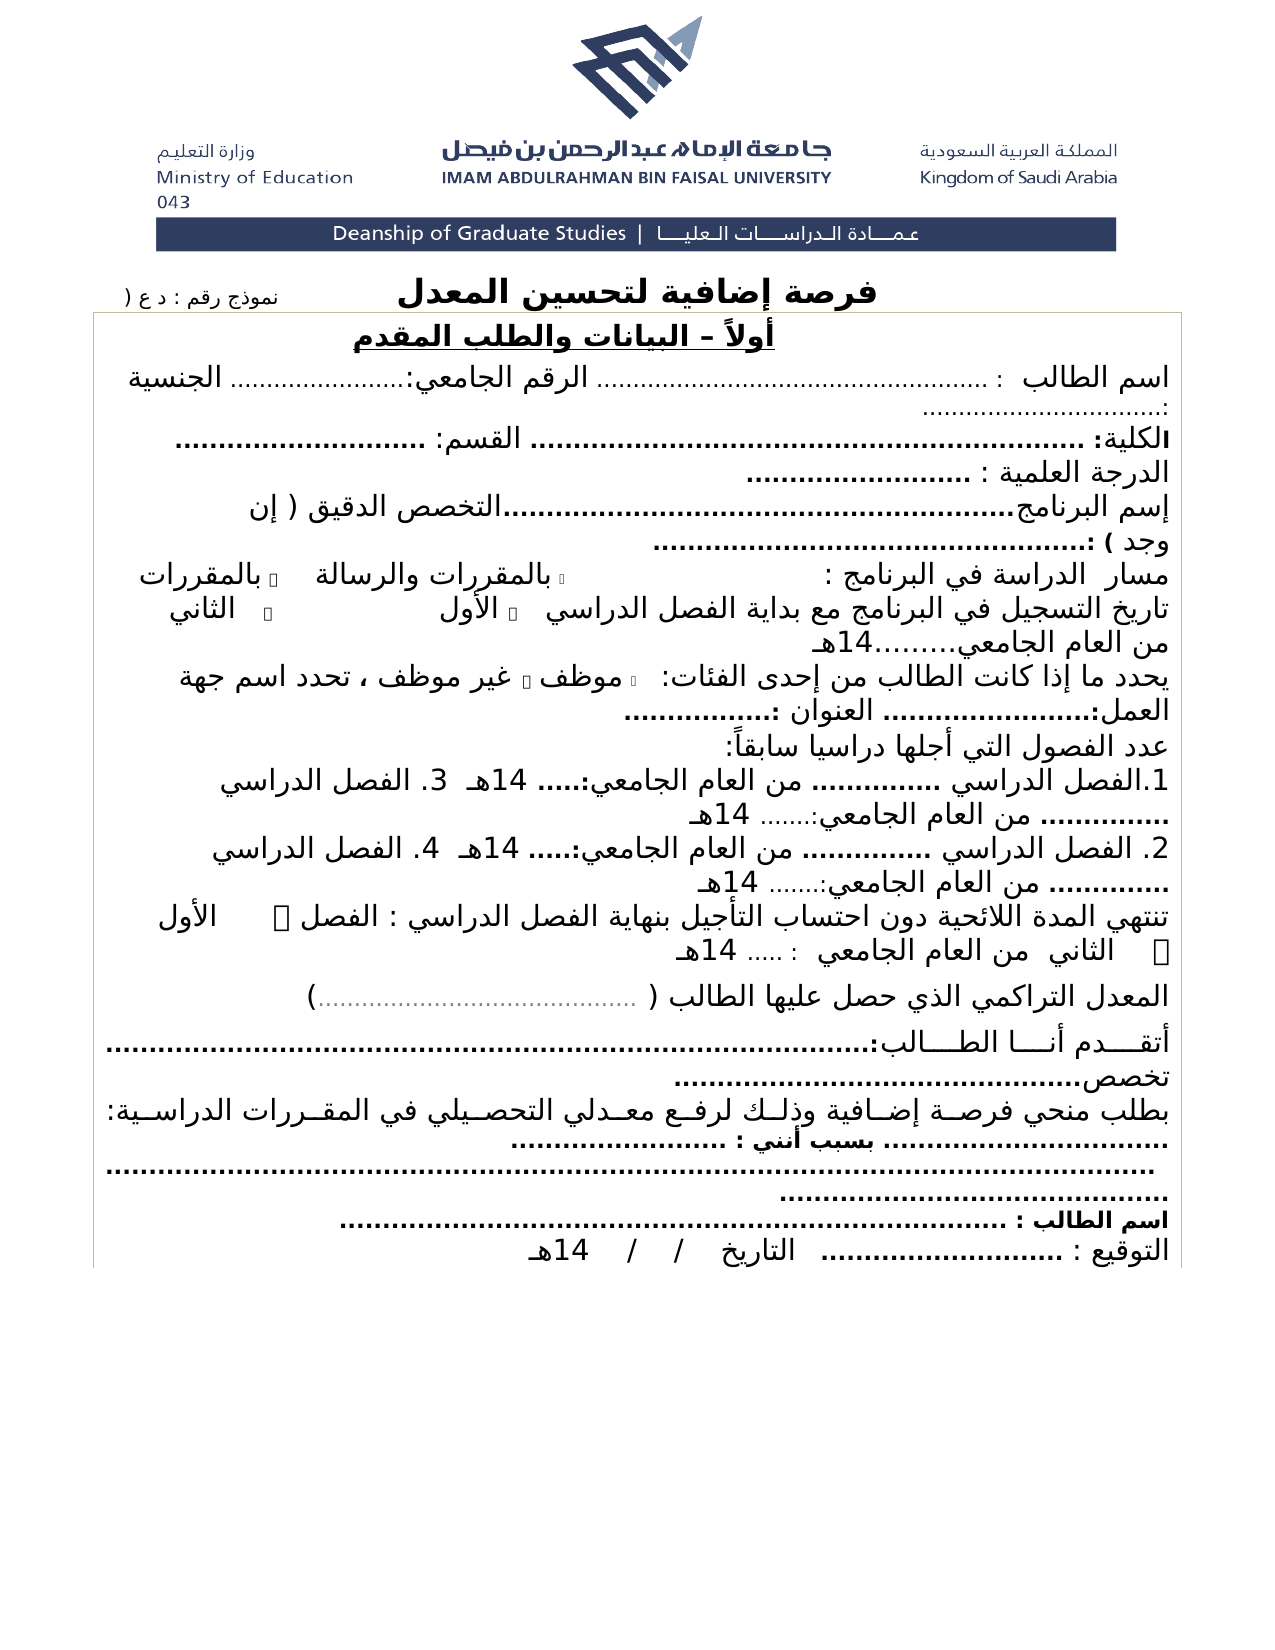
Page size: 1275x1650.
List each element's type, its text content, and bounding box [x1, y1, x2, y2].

table_header أولاً – البيانات والطلب المقدم [94, 313, 1181, 361]
table_cell اسم الطالب : ...................................................... الرقم الجامعي:........................ الجنسية :................................. [94, 361, 1181, 421]
table_cell عدد الفصول التي أجلها دراسيا سابقاً: 1.الفصل الدراسي ............... من العام الجامعي:..... 14هـ 3. الفصل الدراسي ............... من العام الجامعي:....... 14هـ 2. الفصل الدراسي ............... من العام الجامعي:..... 14هـ 4. الفصل الدراسي .............. من العام الجامعي:....... 14هـ تنتهي المدة اللائحية دون احتساب التأجيل بنهاية الفصل الدراسي : الفصل  الأول  الثاني من العام الجامعي : ..... 14هـ [94, 727, 1181, 967]
table_cell الكلية: ................................................................ القسم: ............................. الدرجة العلمية : .......................... [94, 421, 1181, 489]
table_cell المعدل التراكمي الذي حصل عليها الطالب ( ............................................) أتقدم أنا الطالب:........................................................................................ تخصص............................................... بطلب منحي فرصة إضافية وذلك لرفع معدلي التحصيلي في المقررات الدراسية: ................................. بسبب أنني : ......................... ...................................................................................................................................................................... اسم الطالب : ............................................................................. التوقيع : ............................ التاريخ / / 14هـ [94, 967, 1181, 1267]
table_cell يحدد ما إذا كانت الطالب من إحدى الفئات: موظف غير موظف ، تحدد اسم جهة العمل:........................ العنوان :................. [94, 659, 1181, 727]
table_cell إسم البرنامج...........................................................التخصص الدقيق ( إن وجد ) :.................................................. مسار الدراسة في البرنامج : بالمقررات والرسالة بالمقررات تاريخ التسجيل في البرنامج مع بداية الفصل الدراسي الأول الثاني من العام الجامعي.........14هـ [94, 489, 1181, 659]
picture [7, 12, 1265, 252]
text فرصة إضافية لتحسين المعدل [150, 273, 1125, 312]
